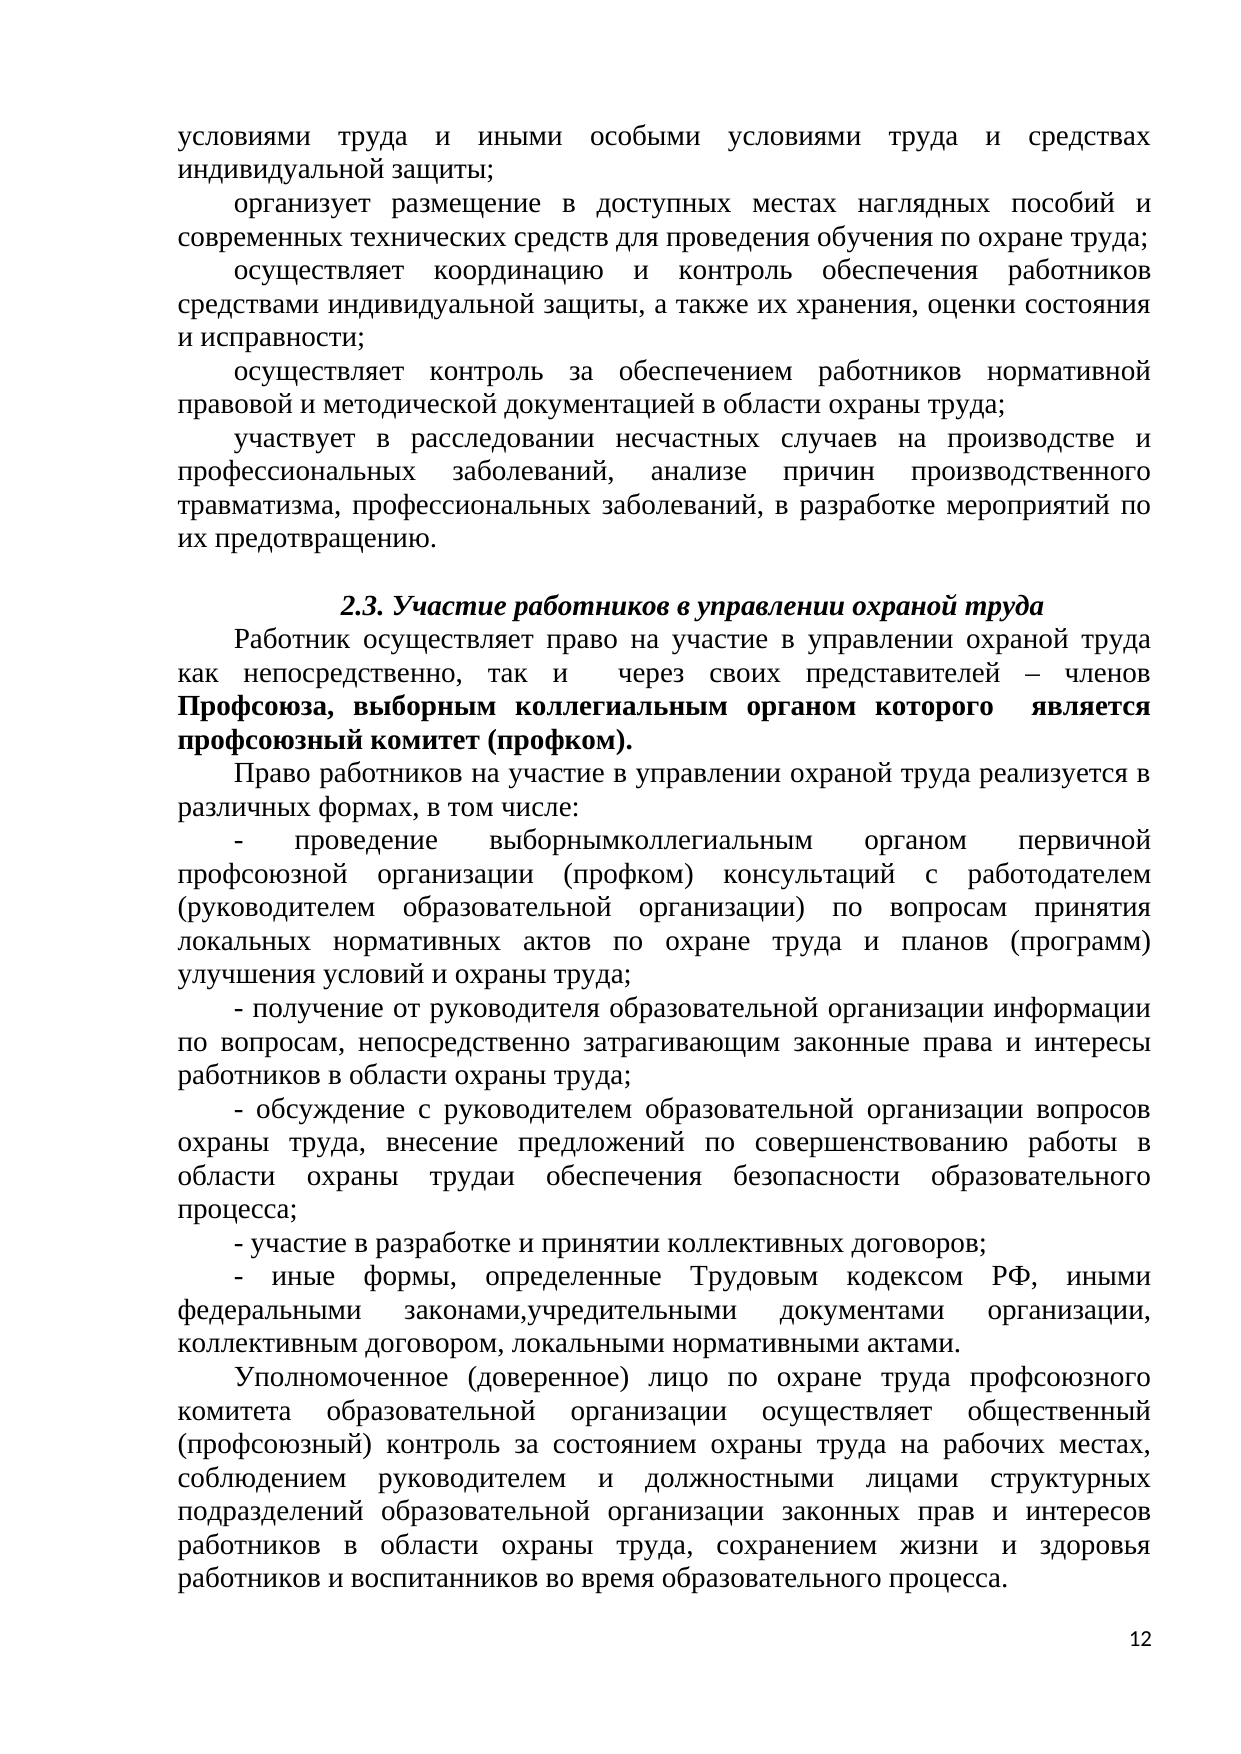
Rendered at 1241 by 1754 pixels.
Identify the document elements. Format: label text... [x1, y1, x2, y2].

text осуществляет контроль за обеспечением работников нормативной правовой и методической документацией в области охраны труда; [177, 353, 1152, 420]
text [177, 118, 1152, 185]
text - иные формы, определенные Трудовым кодексом РФ, иными федеральными законами,учредительными документами организации, коллективным договором, локальными нормативными актами. [177, 1258, 1152, 1359]
text - обсуждение с руководителем образовательной организации вопросов охраны труда, внесение предложений по совершенствованию работы в области охраны трудаи обеспечения безопасности образовательного процесса; [177, 1091, 1152, 1225]
text - проведение выборнымколлегиальным органом первичной профсоюзной организации (профком) консультаций с работодателем (руководителем образовательной организации) по вопросам принятия локальных нормативных актов по охране труда и планов (программ) улучшения условий и охраны труда; [177, 822, 1152, 990]
text 2.3. Участие работников в управлении охраной труда [177, 588, 1152, 621]
text Право работников на участие в управлении охраной труда реализуется в различных формах, в том числе: [177, 755, 1152, 822]
text осуществляет координацию и контроль обеспечения работников средствами индивидуальной защиты, а также их хранения, оценки состояния и исправности; [177, 252, 1152, 353]
text участвует в расследовании несчастных случаев на производстве и профессиональных заболеваний, анализе причин производственного травматизма, профессиональных заболеваний, в разработке мероприятий по их предотвращению. [177, 420, 1152, 554]
text Работник осуществляет право на участие в управлении охраной труда как непосредственно, так и через своих представителей – членов Профсоюза, выборным коллегиальным органом которого является профсоюзный комитет (профком). [177, 621, 1152, 755]
text организует размещение в доступных местах наглядных пособий и современных технических средств для проведения обучения по охране труда; [177, 185, 1152, 252]
text - получение от руководителя образовательной организации информации по вопросам, непосредственно затрагивающим законные права и интересы работников в области охраны труда; [177, 990, 1152, 1091]
text - участие в разработке и принятии коллективных договоров; [177, 1225, 1152, 1258]
text Уполномоченное (доверенное) лицо по охране труда профсоюзного комитета образовательной организации осуществляет общественный (профсоюзный) контроль за состоянием охраны труда на рабочих местах, соблюдением руководителем и должностными лицами структурных подразделений образовательной организации законных прав и интересов работников в области охраны труда, сохранением жизни и здоровья работников и воспитанников во время образовательного процесса. [177, 1359, 1152, 1594]
